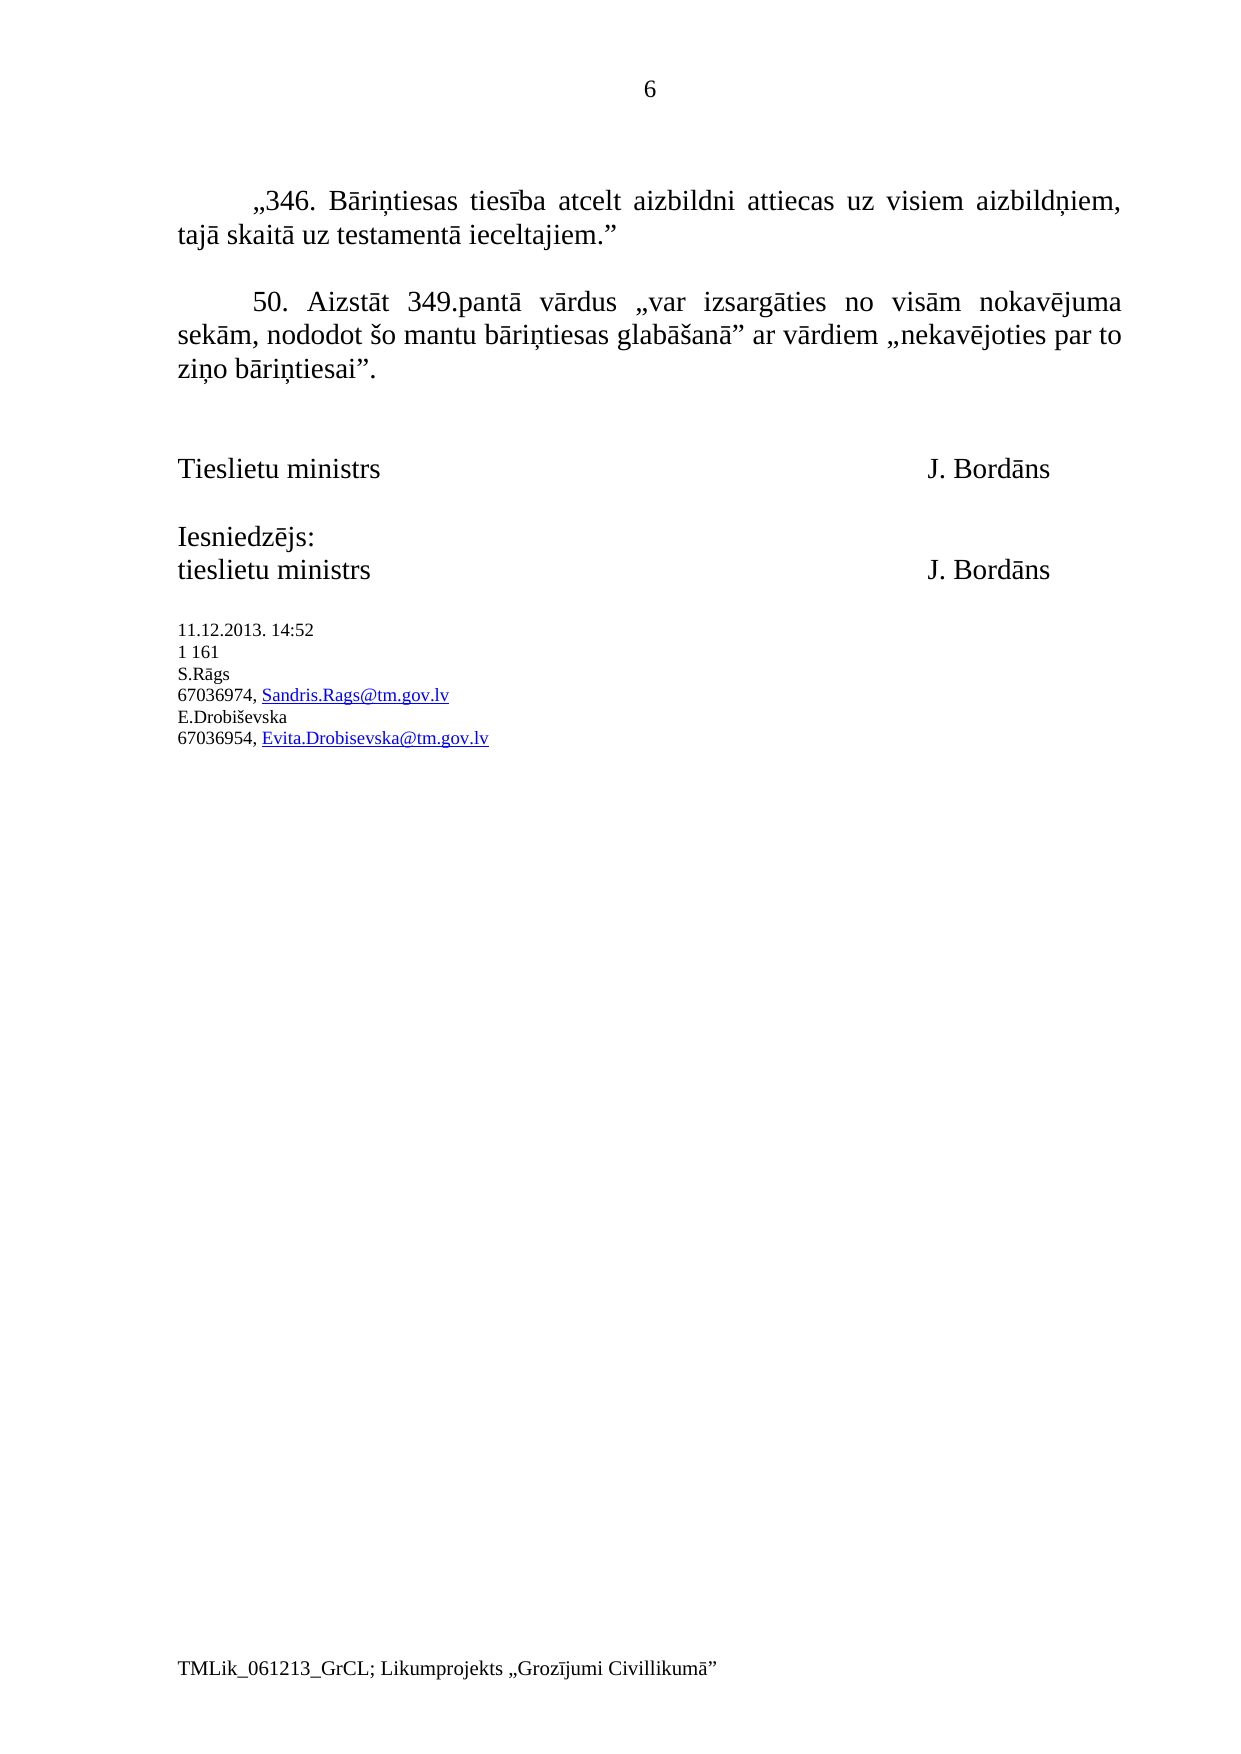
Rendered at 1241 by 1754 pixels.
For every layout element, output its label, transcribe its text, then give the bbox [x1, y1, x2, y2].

text Iesniedzējs: [177, 519, 1122, 552]
text E.Drobiševska [177, 706, 1122, 727]
text S.Rāgs [177, 662, 1122, 684]
text 11.12.2013. 14:52 [177, 619, 1122, 641]
text 67036954, Evita.Drobisevska@tm.gov.lv [177, 727, 1122, 749]
text „346. Bāriņtiesas tiesība atcelt aizbildni attiecas uz visiem aizbildņiem, tajā skaitā uz testamentā ieceltajiem.” [177, 183, 1122, 250]
text Tieslietu ministrs J. Bordāns [177, 452, 1122, 485]
text 67036974, Sandris.Rags@tm.gov.lv [177, 684, 1122, 706]
text 1 161 [177, 641, 1122, 662]
text 50. Aizstāt 349.pantā vārdus „var izsargāties no visām nokavējuma sekām, nododot šo mantu bāriņtiesas glabāšanā” ar vārdiem „nekavējoties par to ziņo bāriņtiesai”. [177, 284, 1122, 384]
text tieslietu ministrs J. Bordāns [177, 552, 1122, 586]
